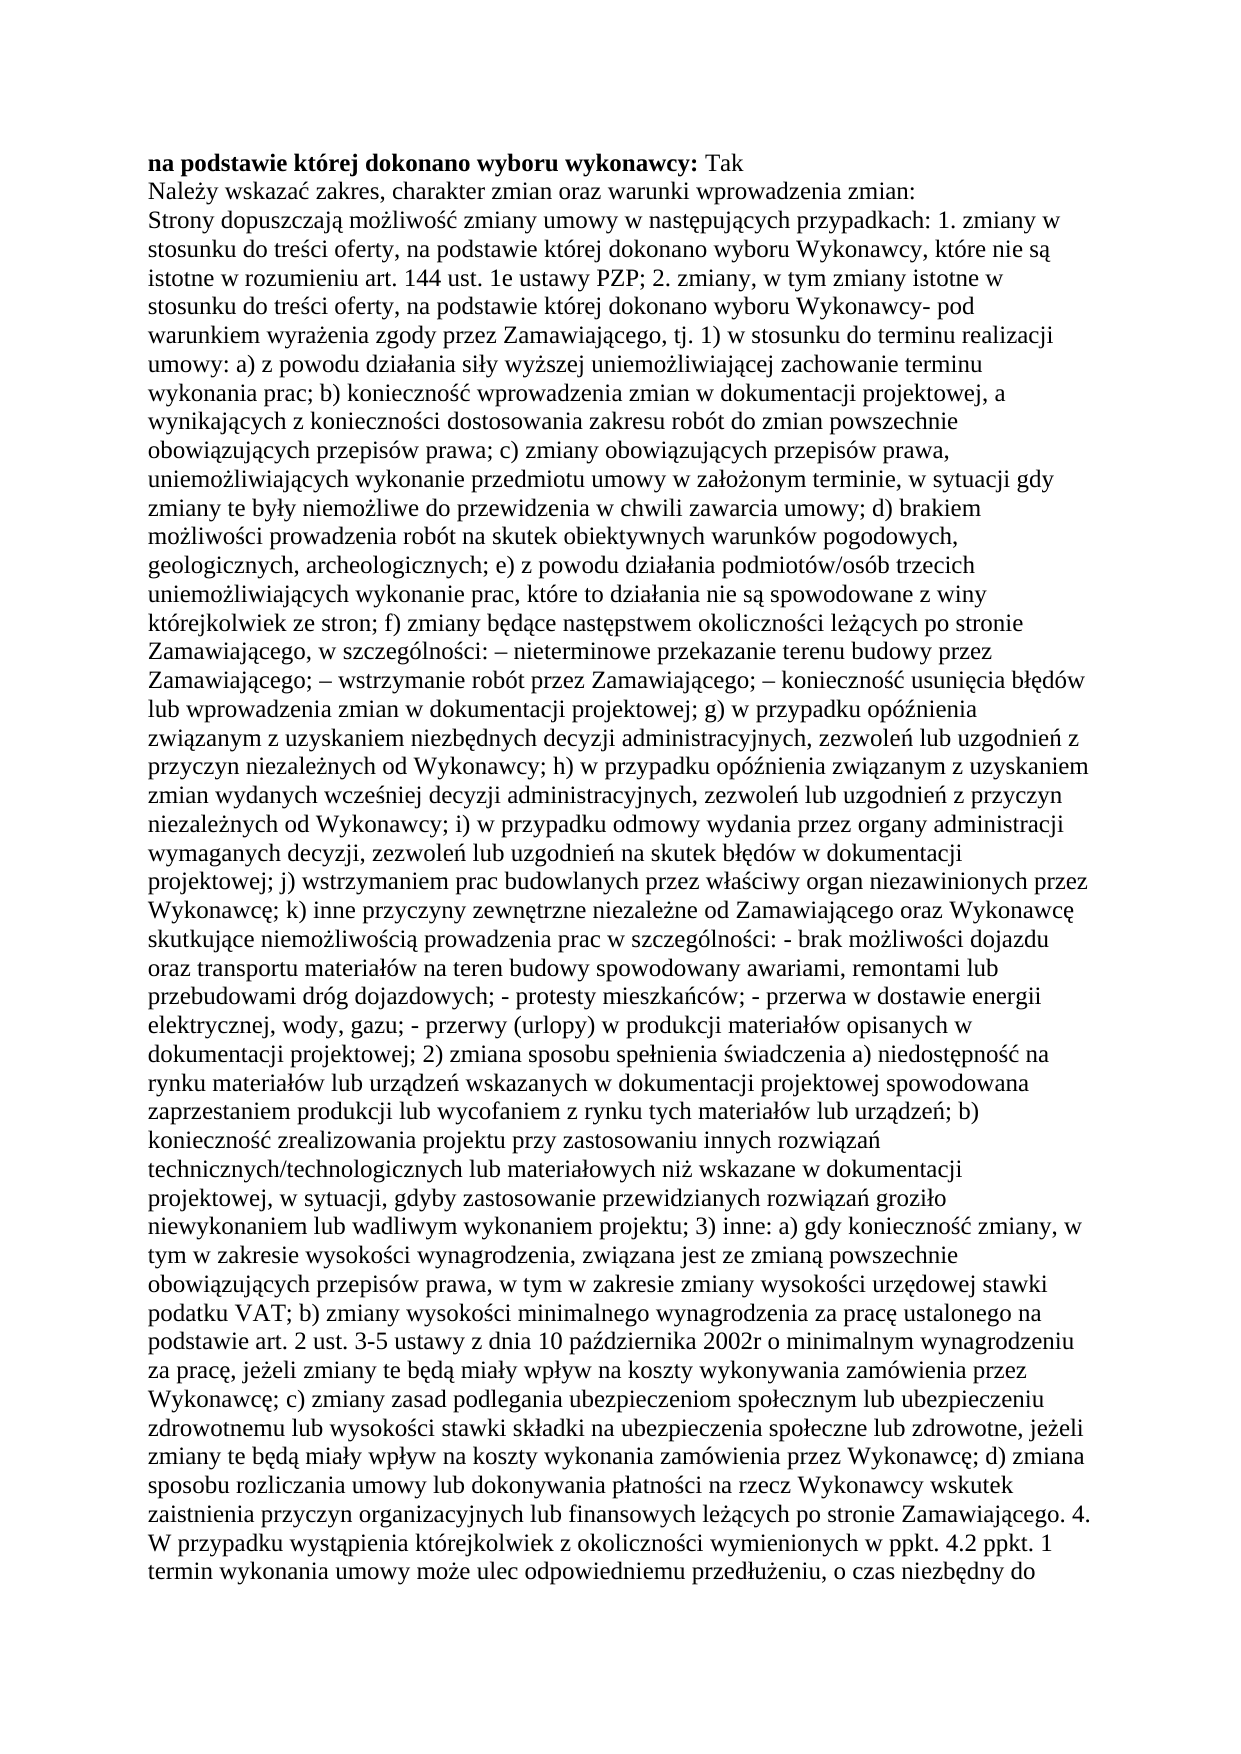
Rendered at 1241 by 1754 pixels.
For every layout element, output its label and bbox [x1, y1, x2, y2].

text [148, 148, 1093, 1585]
